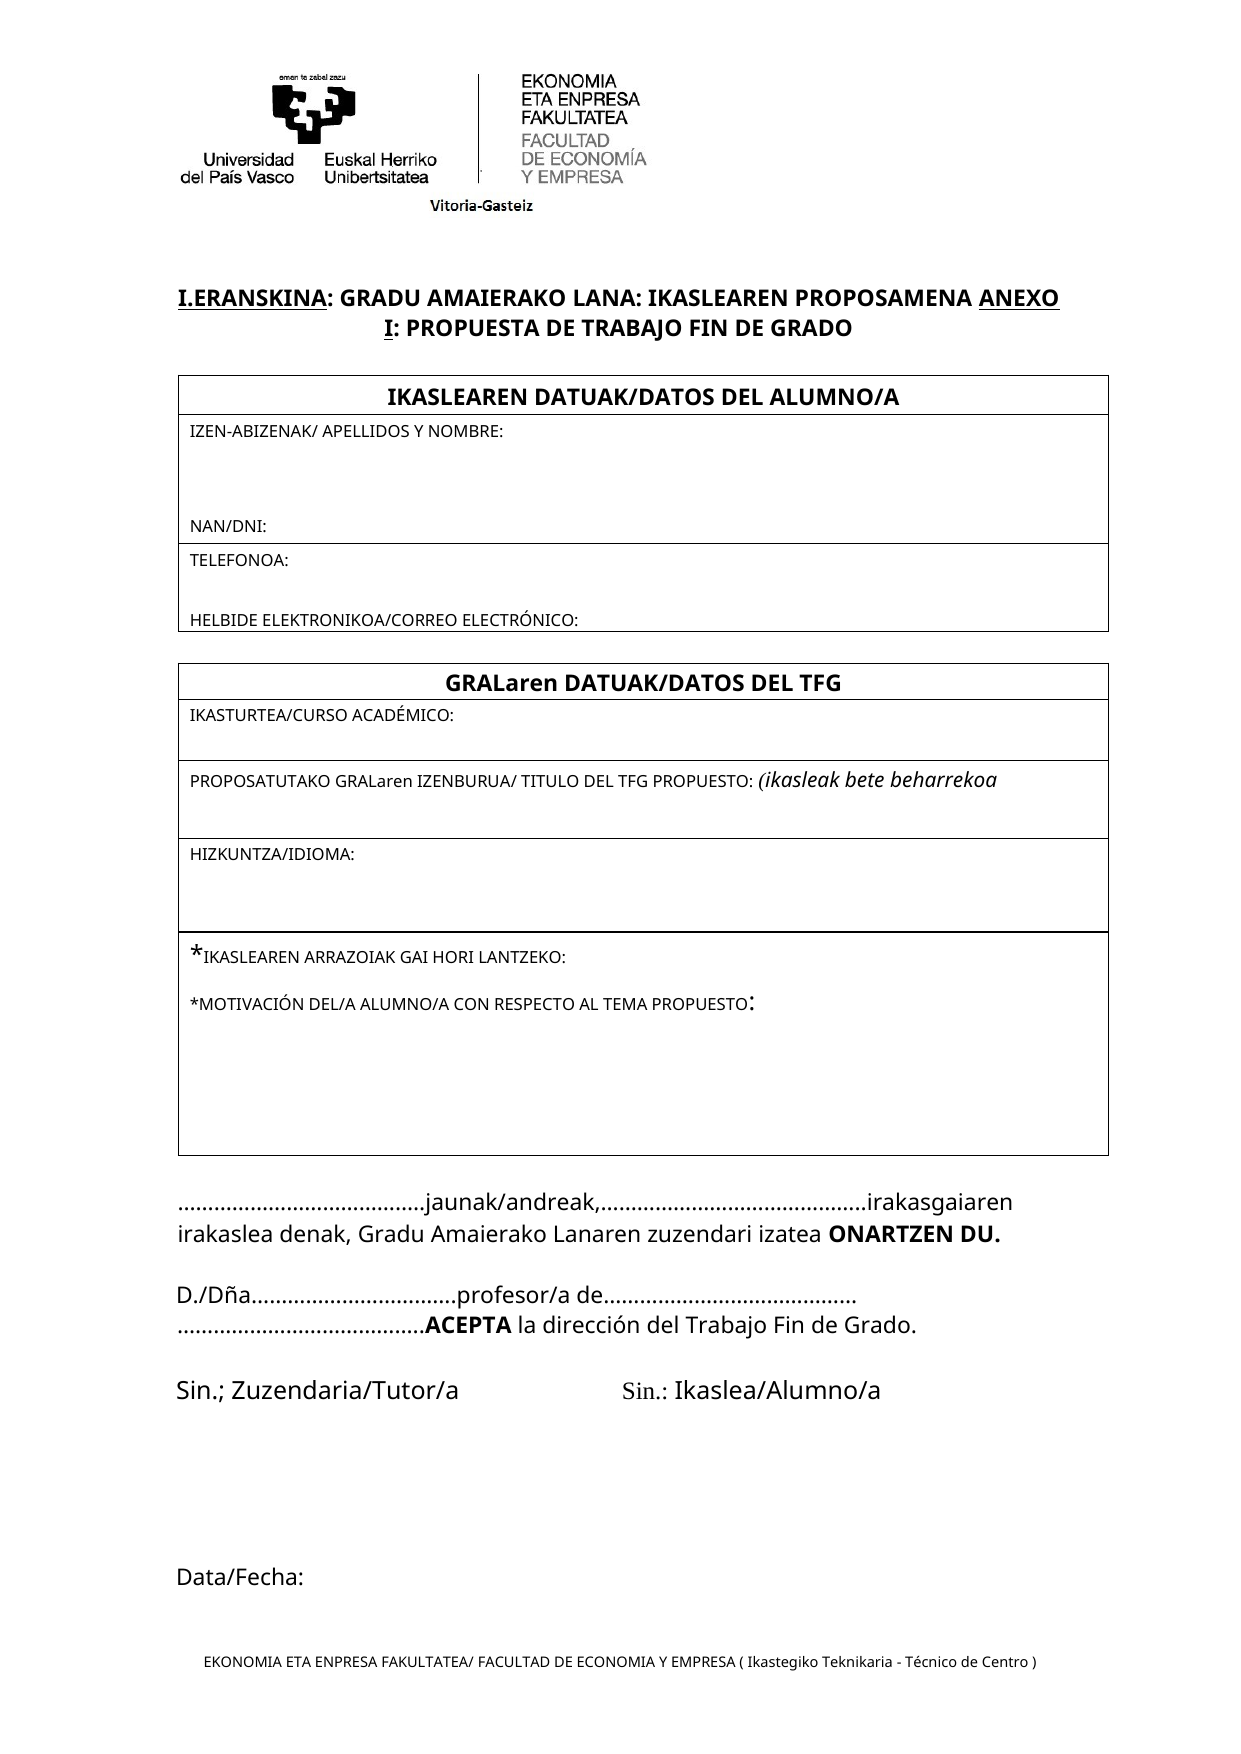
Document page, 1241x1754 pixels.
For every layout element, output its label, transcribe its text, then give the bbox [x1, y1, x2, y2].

table_cell IZEN-ABIZENAK/ APELLIDOS Y NOMBRE: NAN/DNI: [179, 415, 1108, 543]
text D./Dña…………………………….profesor/a de…………………………………… …………………………………..ACEPTA la dirección del Trabajo Fin de Grado. [176, 1279, 1060, 1340]
picture [180, 73, 678, 218]
table_header IKASLEAREN DATUAK/DATOS DEL ALUMNO/A [179, 376, 1108, 413]
text Sin.; Zuzendaria/Tutor/a Sin.: Ikaslea/Alumno/a [176, 1372, 1060, 1407]
text EKONOMIA ETA ENPRESA FAKULTATEA/ FACULTAD DE ECONOMIA Y EMPRESA ( Ikastegiko Teknikaria - Técnico de Centro ) [180, 1652, 1060, 1672]
table_header GRALaren DATUAK/DATOS DEL TFG [179, 664, 1108, 699]
table_cell IKASTURTEA/CURSO ACADÉMICO: [179, 700, 1108, 760]
table_cell HIZKUNTZA/IDIOMA: [179, 839, 1108, 931]
table_cell PROPOSATUTAKO GRALaren IZENBURUA/ TITULO DEL TFG PROPUESTO: (ikasleak bete beharrekoa [179, 761, 1108, 838]
table_cell *IKASLEAREN ARRAZOIAK GAI HORI LANTZEKO: *MOTIVACIÓN DEL/A ALUMNO/A CON RESPECTO AL TEMA PROPUESTO: [179, 933, 1108, 1155]
text Data/Fecha: [176, 1561, 1060, 1592]
text …………………………………..jaunak/andreak,……………………………………..irakasgaiaren irakaslea denak, Gradu Amaierako Lanaren zuzendari izatea ONARTZEN DU. [177, 1186, 1060, 1249]
text I.ERANSKINA: GRADU AMAIERAKO LANA: IKASLEAREN PROPOSAMENA ANEXO I: PROPUESTA DE TRABAJO FIN DE GRADO [177, 282, 1060, 343]
table_cell TELEFONOA: HELBIDE ELEKTRONIKOA/CORREO ELECTRÓNICO: [179, 544, 1108, 631]
